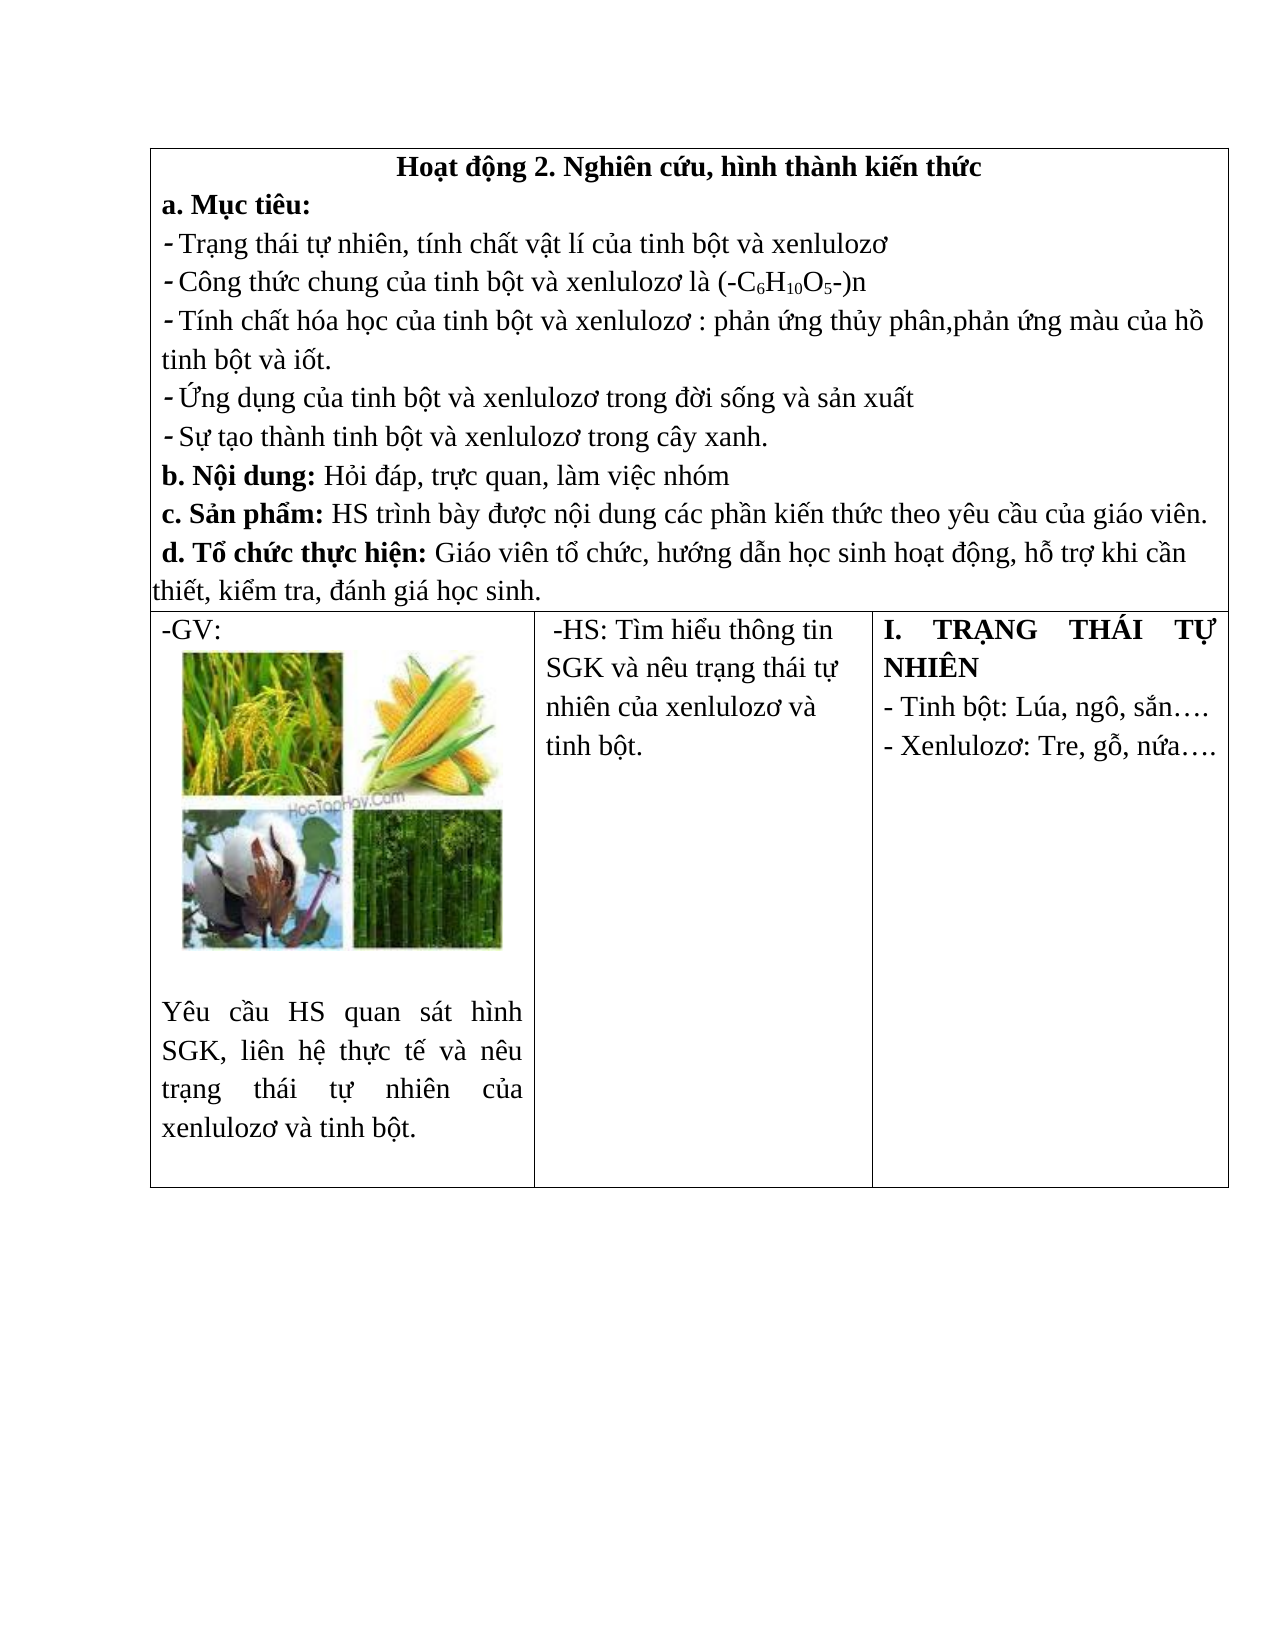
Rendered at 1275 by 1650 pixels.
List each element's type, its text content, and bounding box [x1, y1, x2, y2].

table_cell Hoạt động 2. Nghiên cứu, hình thành kiến thức a. Mục tiêu: Trạng thái tự nhiên, tính chất vật lí của tinh bột và xenlulozơ Công thức chung của tinh bột và xenlulozơ là (-C6H10O5-)n Tính chất hóa học của tinh bột và xenlulozơ : phản ứng thủy phân,phản ứng màu của hồ tinh bột và iốt. Ứng dụng của tinh bột và xenlulozơ trong đời sống và sản xuất Sự tạo thành tinh bột và xenlulozơ trong cây xanh. b. Nội dung: Hỏi đáp, trực quan, làm việc nhóm c. Sản phẩm: HS trình bày được nội dung các phần kiến thức theo yêu cầu của giáo viên. d. Tổ chức thực hiện: Giáo viên tổ chức, hướng dẫn học sinh hoạt động, hỗ trợ khi cần thiết, kiểm tra, đánh giá học sinh. [151, 149, 1228, 611]
picture [181, 650, 504, 951]
table_cell -GV: Yêu cầu HS quan sát hình SGK, liên hệ thực tế và nêu trạng thái tự nhiên của xenlulozơ và tinh bột. [151, 612, 534, 1187]
table_cell I. TRẠNG THÁI TỰ NHIÊN - Tinh bột: Lúa, ngô, sắn…. - Xenlulozơ: Tre, gỗ, nứa…. [873, 612, 1228, 1187]
table_cell -HS: Tìm hiểu thông tin SGK và nêu trạng thái tự nhiên của xenlulozơ và tinh bột. [535, 612, 872, 1187]
